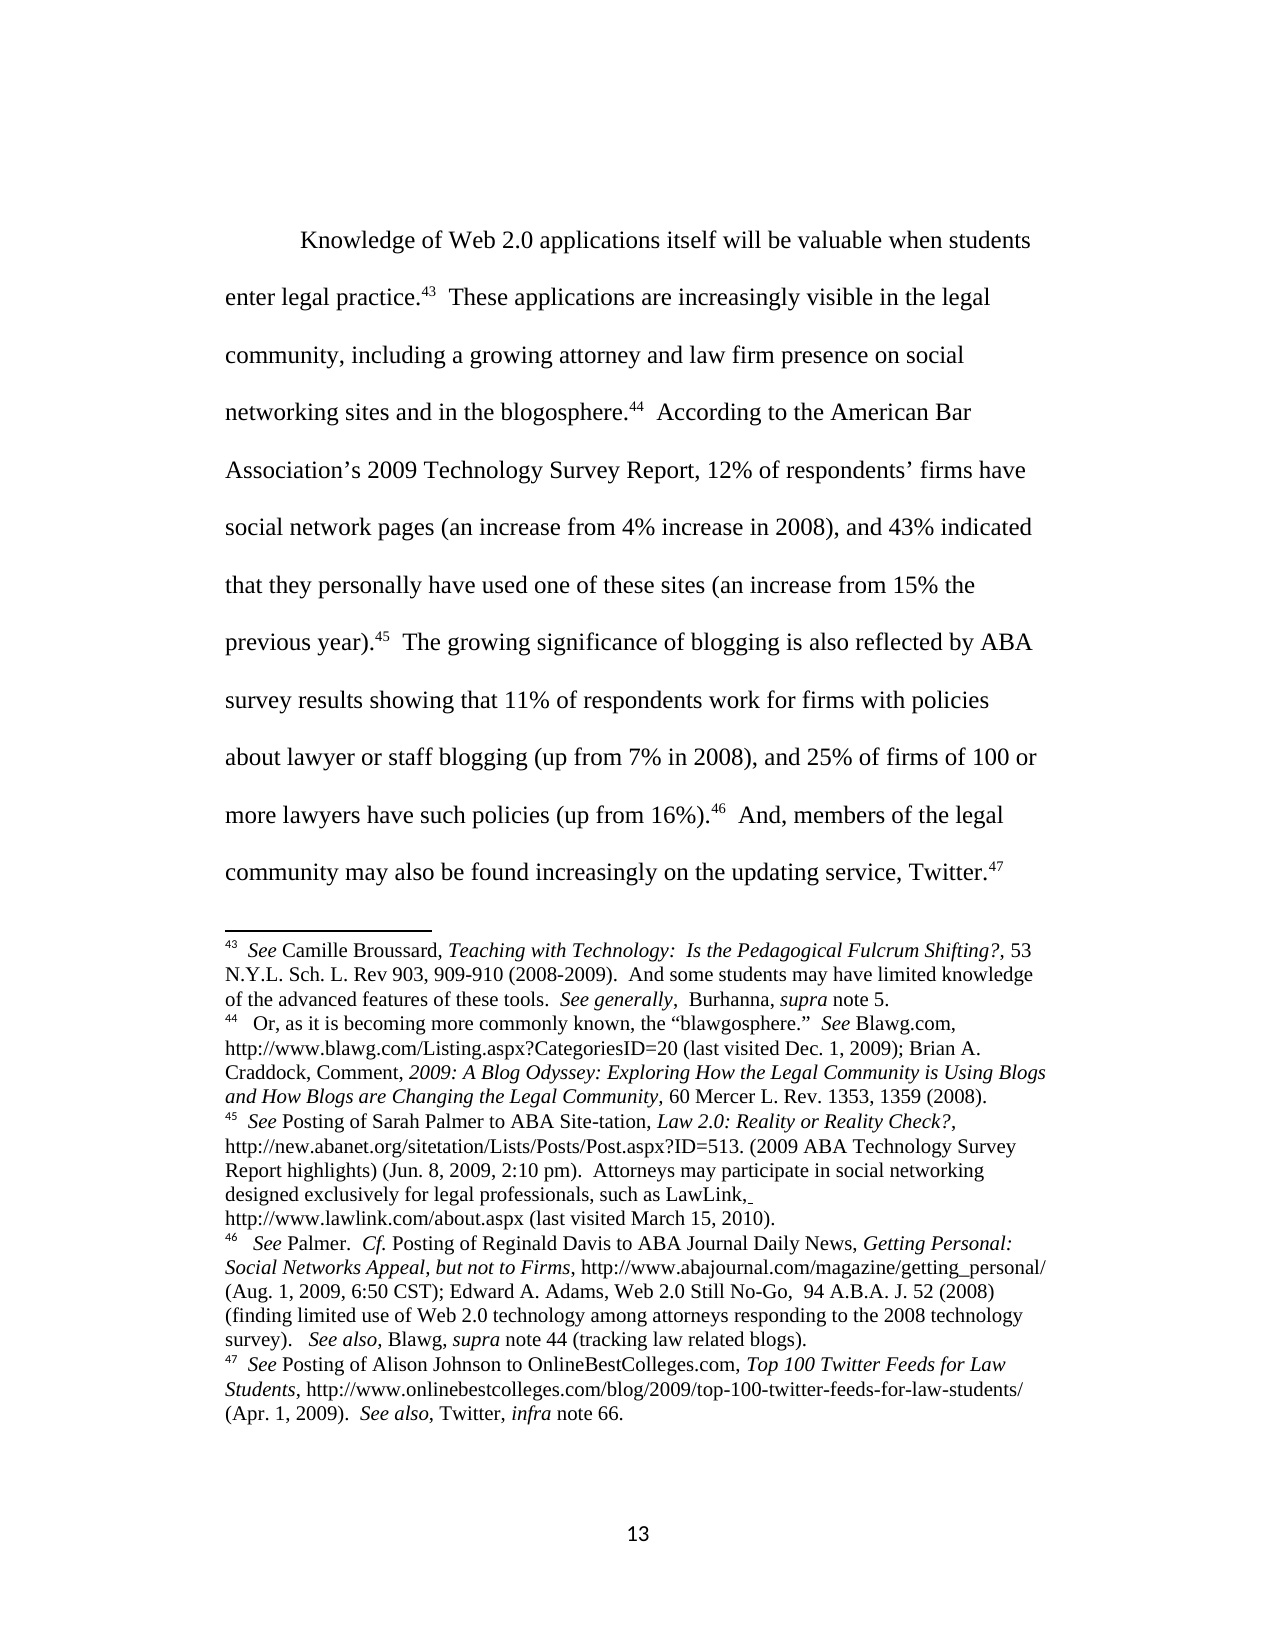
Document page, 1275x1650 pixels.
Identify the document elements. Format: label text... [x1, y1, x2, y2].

text Knowledge of Web 2.0 applications itself will be valuable when students enter legal practice. These applications are increasingly visible in the legal community, including a growing attorney and law firm presence on social networking sites and in the blogosphere. According to the American Bar Association’s 2009 Technology Survey Report, 12% of respondents’ firms have social network pages (an increase from 4% increase in 2008), and 43% indicated that they personally have used one of these sites (an increase from 15% the previous year). The growing significance of blogging is also reflected by ABA survey results showing that 11% of respondents work for firms with policies about lawyer or staff blogging (up from 7% in 2008), and 25% of firms of 100 or more lawyers have such policies (up from 16%). And, members of the legal community may also be found increasingly on the updating service, Twitter. [225, 225, 1050, 886]
